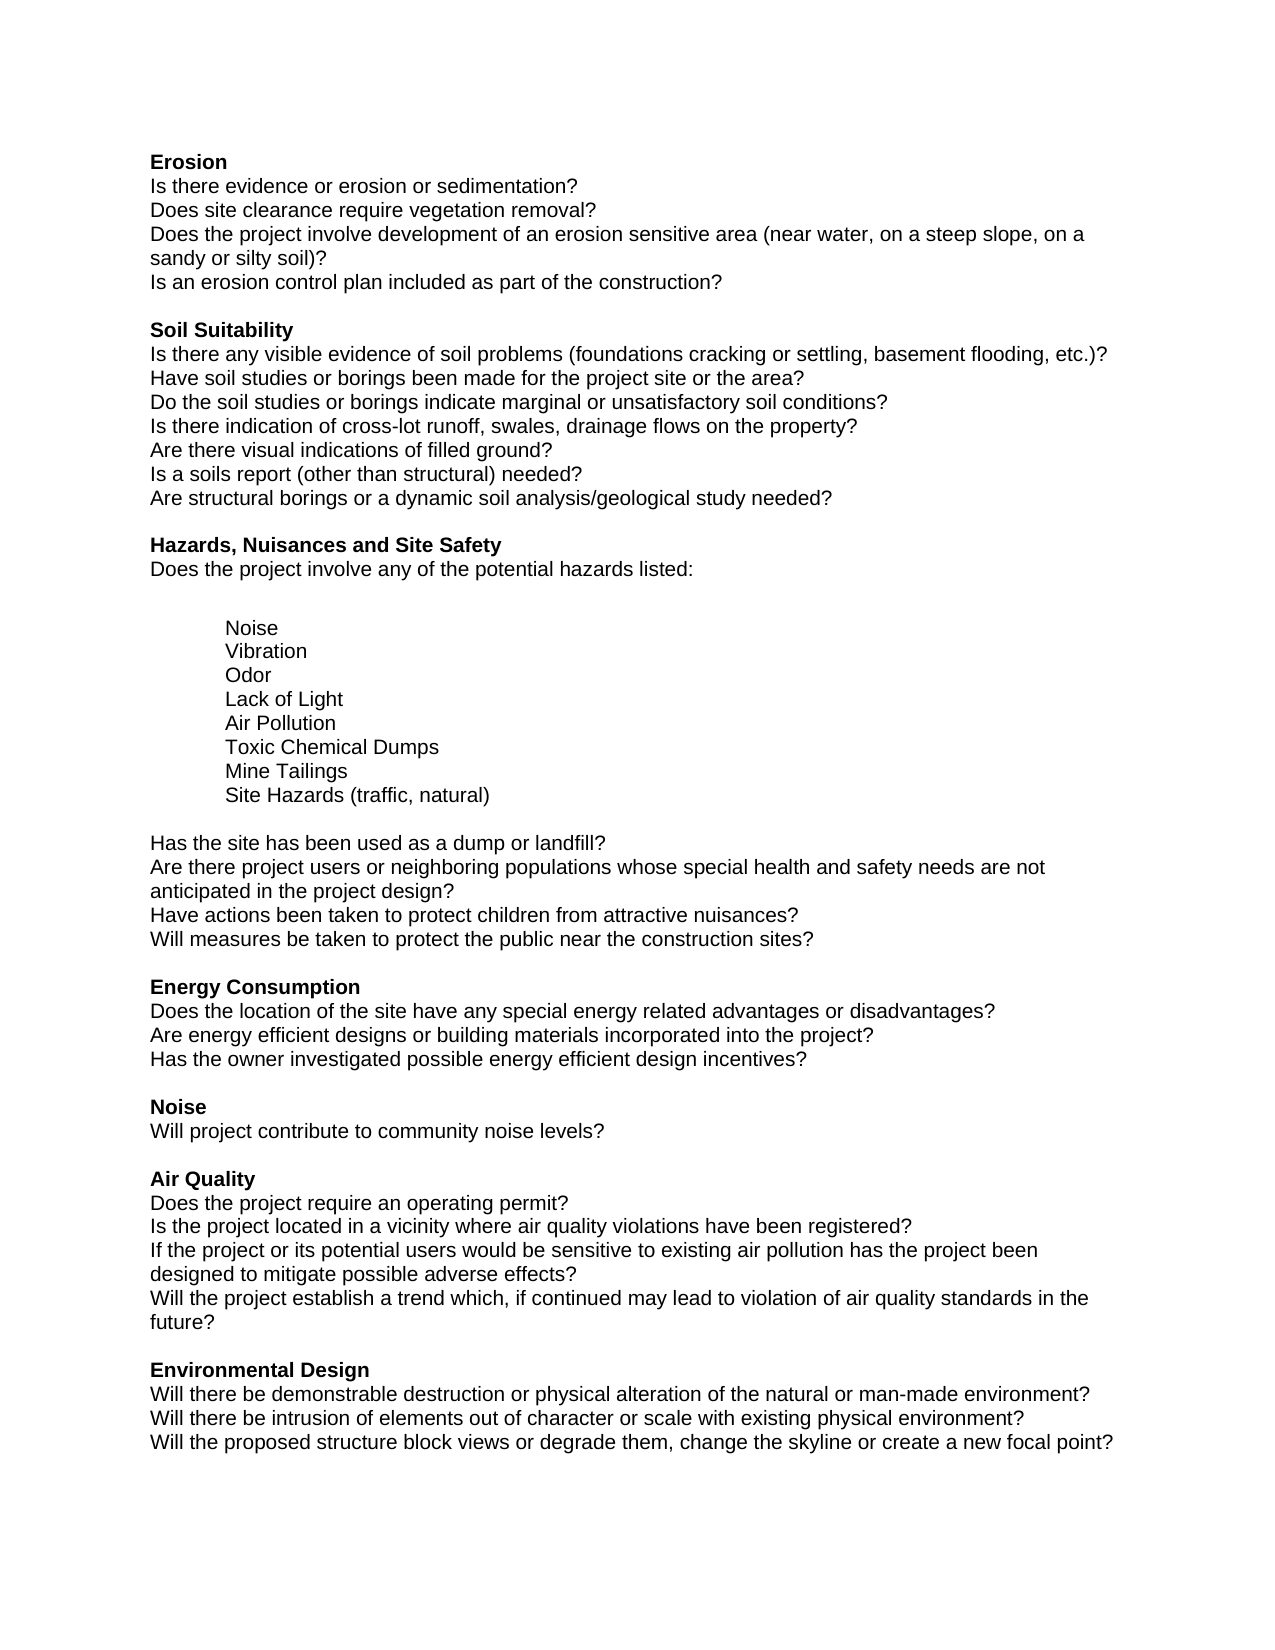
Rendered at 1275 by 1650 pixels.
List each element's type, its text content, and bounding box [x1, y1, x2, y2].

text Will measures be taken to protect the public near the construction sites? [150, 927, 1125, 951]
text Have actions been taken to protect children from attractive nuisances? [150, 903, 1125, 927]
text Are structural borings or a dynamic soil analysis/geological study needed? [150, 485, 1125, 509]
text Soil Suitability [150, 318, 1125, 342]
text Will project contribute to community noise levels? [150, 1118, 1125, 1142]
text Does the project require an operating permit? [150, 1190, 1125, 1214]
text Will the project establish a trend which, if continued may lead to violation of air quality standards in the future? [150, 1286, 1125, 1334]
text Vibration [150, 639, 1125, 663]
text Does site clearance require vegetation removal? [150, 198, 1125, 222]
text Is an erosion control plan included as part of the construction? [150, 270, 1125, 294]
text If the project or its potential users would be sensitive to existing air pollution has the project been designed to mitigate possible adverse effects? [150, 1238, 1125, 1286]
text Environmental Design [150, 1358, 1125, 1382]
text Is the project located in a vicinity where air quality violations have been registered? [150, 1214, 1125, 1238]
text Are there project users or neighboring populations whose special health and safety needs are not anticipated in the project design? [150, 855, 1125, 903]
text Is there any visible evidence of soil problems (foundations cracking or settling, basement flooding, etc.)? [150, 342, 1125, 366]
text Air Pollution [150, 711, 1125, 735]
text Lack of Light [150, 687, 1125, 711]
text Is there indication of cross-lot runoff, swales, drainage flows on the property? [150, 413, 1125, 437]
text Does the location of the site have any special energy related advantages or disadvantages? [150, 999, 1125, 1023]
text Have soil studies or borings been made for the project site or the area? [150, 366, 1125, 389]
text Hazards, Nuisances and Site Safety [150, 533, 1125, 557]
text Energy Consumption [150, 975, 1125, 999]
text Will there be demonstrable destruction or physical alteration of the natural or man-made environment? [150, 1382, 1125, 1406]
text Do the soil studies or borings indicate marginal or unsatisfactory soil conditions? [150, 389, 1125, 413]
text Has the owner investigated possible energy efficient design incentives? [150, 1047, 1125, 1071]
text Noise [150, 1094, 1125, 1118]
text Is there evidence or erosion or sedimentation? [150, 174, 1125, 198]
text Erosion [150, 150, 1125, 174]
text Air Quality [150, 1166, 1125, 1190]
text Are there visual indications of filled ground? [150, 437, 1125, 461]
text Does the project involve development of an erosion sensitive area (near water, on a steep slope, on a sandy or silty soil)? [150, 222, 1125, 270]
text Does the project involve any of the potential hazards listed: [150, 557, 1125, 581]
text Mine Tailings [150, 759, 1125, 783]
text Noise [150, 615, 1125, 639]
text Has the site has been used as a dump or landfill? [150, 831, 1125, 855]
text Toxic Chemical Dumps [150, 735, 1125, 759]
text Is a soils report (other than structural) needed? [150, 461, 1125, 485]
text Odor [150, 663, 1125, 687]
text Will there be intrusion of elements out of character or scale with existing physical environment? [150, 1406, 1125, 1430]
text Site Hazards (traffic, natural) [150, 783, 1125, 807]
text Will the proposed structure block views or degrade them, change the skyline or create a new focal point? [150, 1430, 1125, 1454]
text Are energy efficient designs or building materials incorporated into the project? [150, 1023, 1125, 1047]
